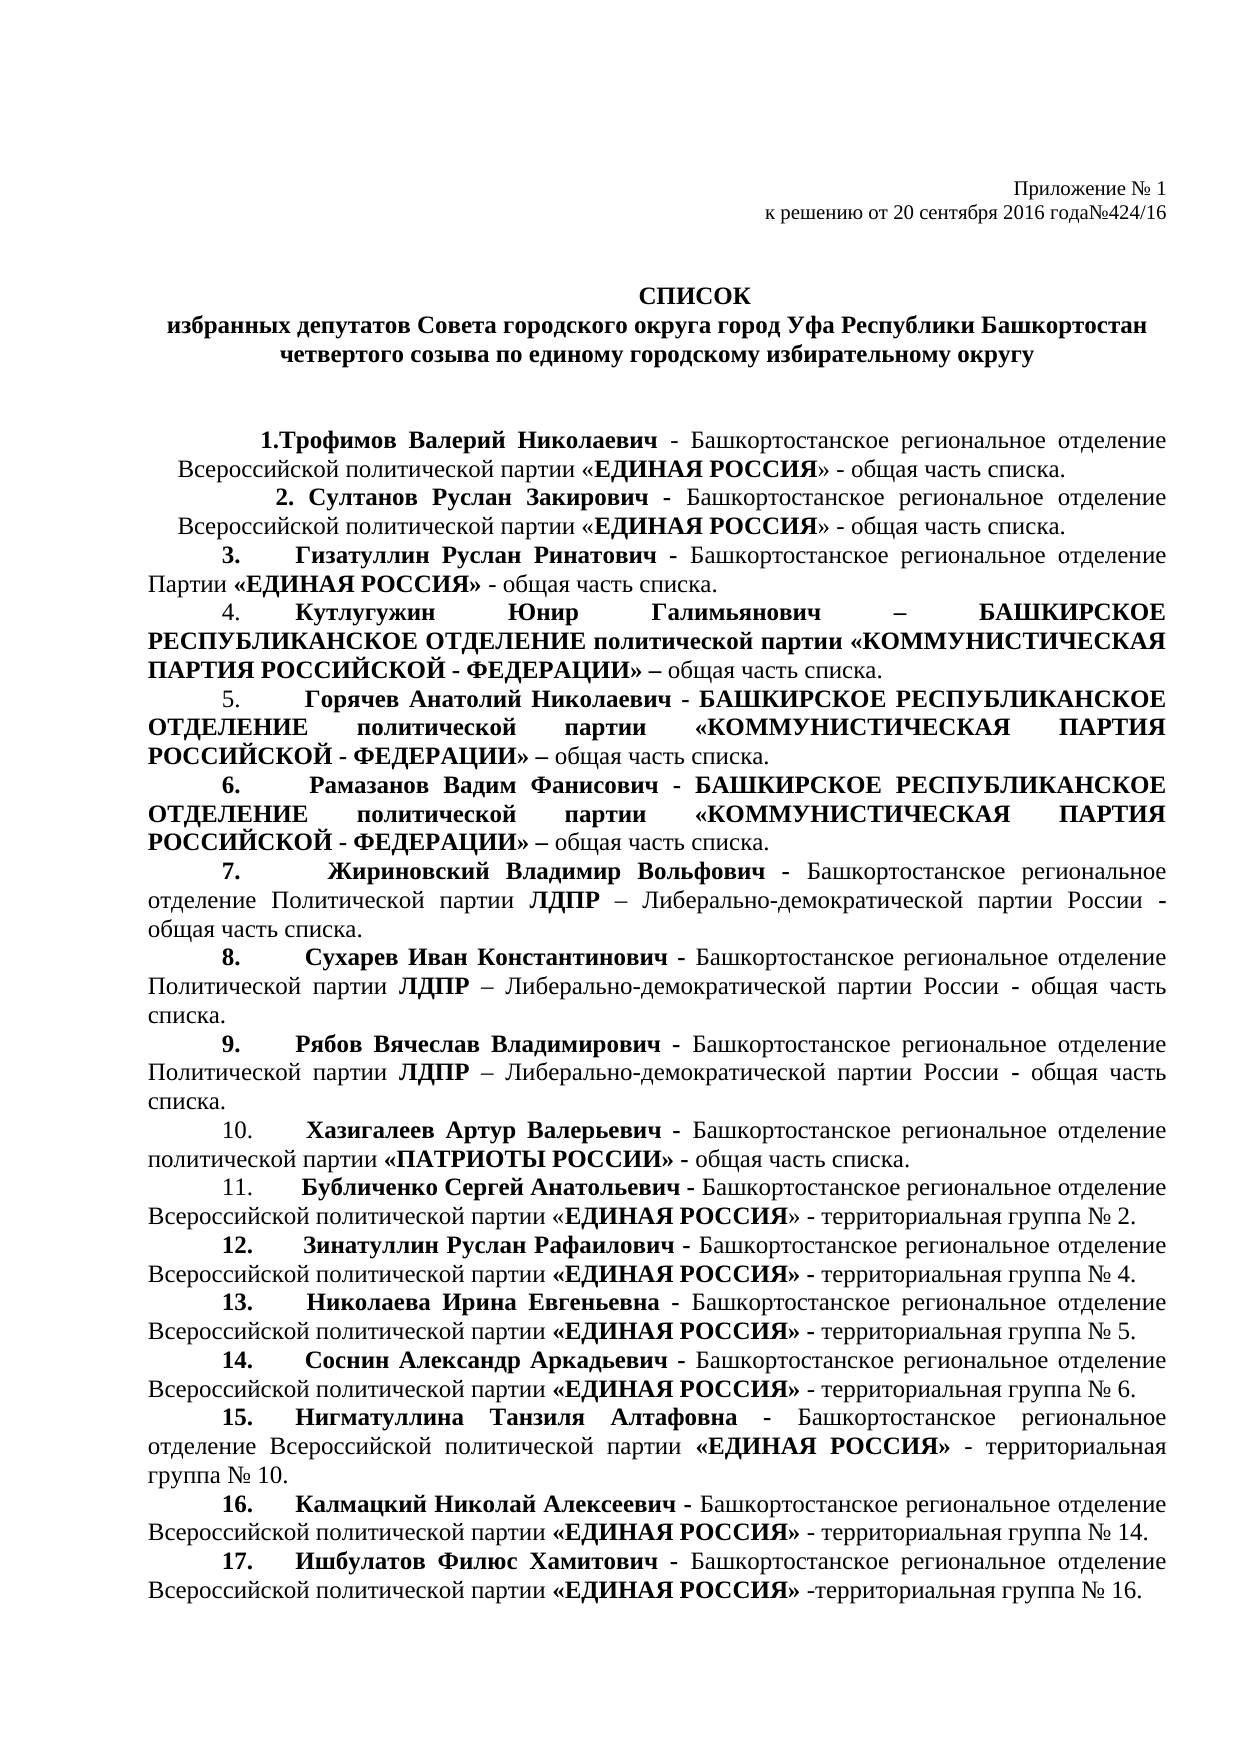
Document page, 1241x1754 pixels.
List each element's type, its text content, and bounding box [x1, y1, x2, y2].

list Жириновский Владимир Вольфович - Башкортостанское региональное отделение Политической партии ЛДПР – Либерально-демократической партии России - общая часть списка. [148, 856, 1167, 942]
list Калмацкий Николай Алексеевич - Башкортостанское региональное отделение Всероссийской политической партии «ЕДИНАЯ РОССИЯ» - территориальная группа № 14. [148, 1489, 1167, 1546]
list Соснин Александр Аркадьевич - Башкортостанское региональное отделение Всероссийской политической партии «ЕДИНАЯ РОССИЯ» - территориальная группа № 6. [148, 1345, 1167, 1402]
list Сухарев Иван Константинович - Башкортостанское региональное отделение Политической партии ЛДПР – Либерально-демократической партии России - общая часть списка. [148, 942, 1167, 1029]
text избранных депутатов Совета городского округа город Уфа Республики Башкортостан четвертого созыва по единому городскому избирательному округу [148, 310, 1167, 367]
list Рябов Вячеслав Владимирович - Башкортостанское региональное отделение Политической партии ЛДПР – Либерально-демократической партии России - общая часть списка. [148, 1029, 1167, 1115]
text к решению от 20 сентября 2016 года№424/16 [148, 200, 1167, 224]
list Кутлугужин Юнир Галимьянович – БАШКИРСКОЕ РЕСПУБЛИКАНСКОЕ ОТДЕЛЕНИЕ политической партии «КОММУНИСТИЧЕСКАЯ ПАРТИЯ РОССИЙСКОЙ - ФЕДЕРАЦИИ» – общая часть списка. [148, 597, 1167, 684]
list Ишбулатов Филюс Хамитович - Башкортостанское региональное отделение Всероссийской политической партии «ЕДИНАЯ РОССИЯ» -территориальная группа № 16. [148, 1546, 1167, 1604]
list Зинатуллин Руслан Рафаилович - Башкортостанское региональное отделение Всероссийской политической партии «ЕДИНАЯ РОССИЯ» - территориальная группа № 4. [148, 1230, 1167, 1287]
list Николаева Ирина Евгеньевна - Башкортостанское региональное отделение Всероссийской политической партии «ЕДИНАЯ РОССИЯ» - территориальная группа № 5. [148, 1287, 1167, 1345]
list Гизатуллин Руслан Ринатович - Башкортостанское региональное отделение Партии «ЕДИНАЯ РОССИЯ» - общая часть списка. [148, 540, 1167, 597]
text 1.Трофимов Валерий Николаевич - Башкортостанское региональное отделение Всероссийской политической партии «ЕДИНАЯ РОССИЯ» - общая часть списка. [177, 425, 1167, 482]
list Нигматуллина Танзиля Алтафовна - Башкортостанское региональное отделение Всероссийской политической партии «ЕДИНАЯ РОССИЯ» - территориальная группа № 10. [148, 1402, 1167, 1489]
text Приложение № 1 [148, 176, 1167, 200]
list Хазигалеев Артур Валерьевич - Башкортостанское региональное отделение политической партии «ПАТРИОТЫ РОССИИ» - общая часть списка. [148, 1115, 1167, 1172]
text 2. Султанов Руслан Закирович - Башкортостанское региональное отделение Всероссийской политической партии «ЕДИНАЯ РОССИЯ» - общая часть списка. [177, 482, 1167, 540]
list Горячев Анатолий Николаевич - БАШКИРСКОЕ РЕСПУБЛИКАНСКОЕ ОТДЕЛЕНИЕ политической партии «КОММУНИСТИЧЕСКАЯ ПАРТИЯ РОССИЙСКОЙ - ФЕДЕРАЦИИ» – общая часть списка. [148, 684, 1167, 770]
list Рамазанов Вадим Фанисович - БАШКИРСКОЕ РЕСПУБЛИКАНСКОЕ ОТДЕЛЕНИЕ политической партии «КОММУНИСТИЧЕСКАЯ ПАРТИЯ РОССИЙСКОЙ - ФЕДЕРАЦИИ» – общая часть списка. [148, 770, 1167, 856]
list Бубличенко Сергей Анатольевич - Башкортостанское региональное отделение Всероссийской политической партии «ЕДИНАЯ РОССИЯ» - территориальная группа № 2. [148, 1172, 1167, 1230]
text СПИСОК [148, 281, 1167, 310]
